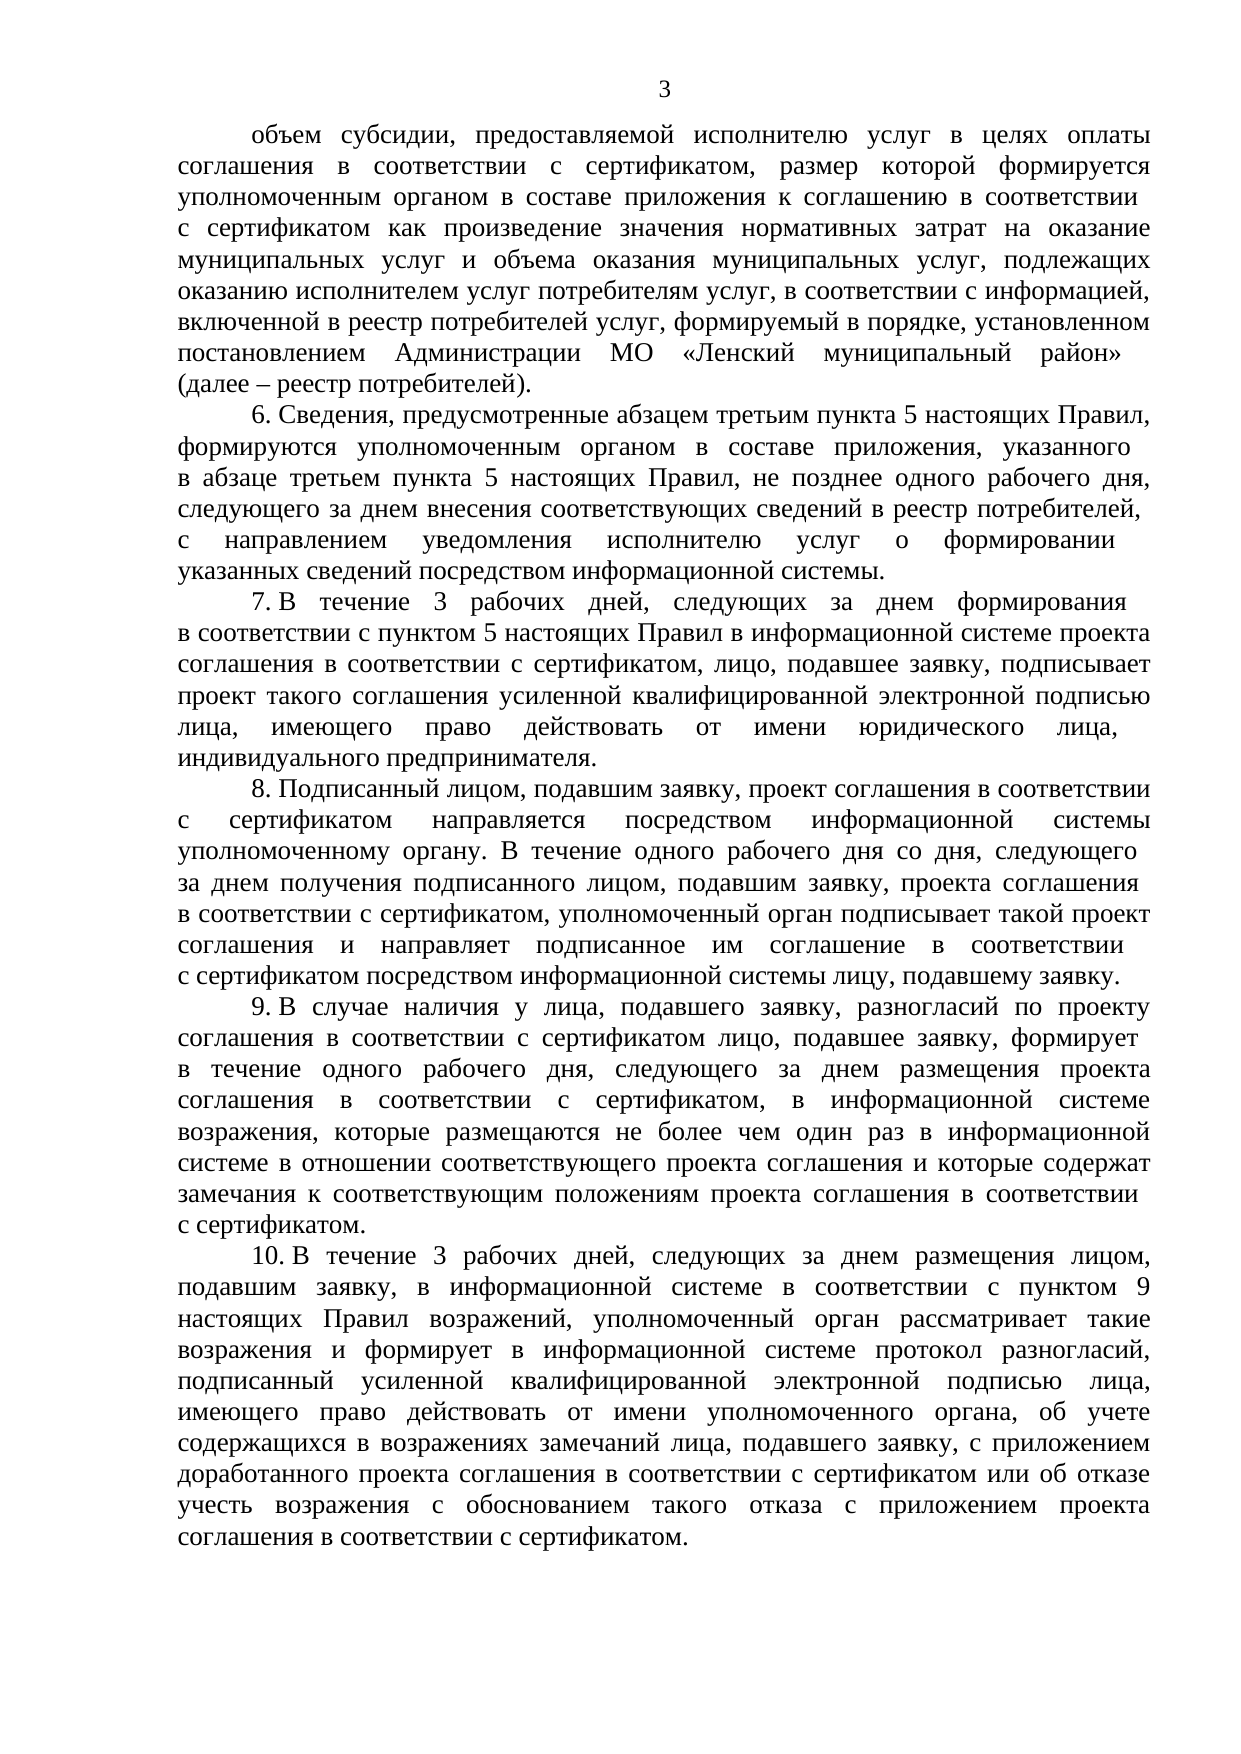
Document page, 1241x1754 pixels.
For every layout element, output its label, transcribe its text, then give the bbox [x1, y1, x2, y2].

list В течение 3 рабочих дней, следующих за днем размещения лицом, подавшим заявку, в информационной системе в соответствии с пунктом 9 настоящих Правил возражений, уполномоченный орган рассматривает такие возражения и формирует в информационной системе протокол разногласий, подписанный усиленной квалифицированной электронной подписью лица, имеющего право действовать от имени уполномоченного органа, об учете содержащихся в возражениях замечаний лица, подавшего заявку, с приложением доработанного проекта соглашения в соответствии с сертификатом или об отказе учесть возражения с обоснованием такого отказа с приложением проекта соглашения в соответствии с сертификатом. [177, 1239, 1152, 1551]
list Подписанный лицом, подавшим заявку, проект соглашения в соответствии с сертификатом направляется посредством информационной системы уполномоченному органу. В течение одного рабочего дня со дня, следующего за днем получения подписанного лицом, подавшим заявку, проекта соглашения в соответствии с сертификатом, уполномоченный орган подписывает такой проект соглашения и направляет подписанное им соглашение в соответствии с сертификатом посредством информационной системы лицу, подавшему заявку. [177, 772, 1152, 990]
list Сведения, предусмотренные абзацем третьим пункта 5 настоящих Правил, формируются уполномоченным органом в составе приложения, указанного в абзаце третьем пункта 5 настоящих Правил, не позднее одного рабочего дня, следующего за днем внесения соответствующих сведений в реестр потребителей, с направлением уведомления исполнителю услуг о формировании указанных сведений посредством информационной системы. [177, 398, 1152, 585]
list В течение 3 рабочих дней, следующих за днем формирования в соответствии с пунктом 5 настоящих Правил в информационной системе проекта соглашения в соответствии с сертификатом, лицо, подавшее заявку, подписывает проект такого соглашения усиленной квалифицированной электронной подписью лица, имеющего право действовать от имени юридического лица, индивидуального предпринимателя. [177, 585, 1152, 772]
list В случае наличия у лица, подавшего заявку, разногласий по проекту соглашения в соответствии с сертификатом лицо, подавшее заявку, формирует в течение одного рабочего дня, следующего за днем размещения проекта соглашения в соответствии с сертификатом, в информационной системе возражения, которые размещаются не более чем один раз в информационной системе в отношении соответствующего проекта соглашения и которые содержат замечания к соответствующим положениям проекта соглашения в соответствии с сертификатом. [177, 990, 1152, 1239]
text объем субсидии, предоставляемой исполнителю услуг в целях оплаты соглашения в соответствии с сертификатом, размер которой формируется уполномоченным органом в составе приложения к соглашению в соответствии с сертификатом как произведение значения нормативных затрат на оказание муниципальных услуг и объема оказания муниципальных услуг, подлежащих оказанию исполнителем услуг потребителям услуг, в соответствии с информацией, включенной в реестр потребителей услуг, формируемый в порядке, установленном постановлением Администрации МО «Ленский муниципальный район» (далее – реестр потребителей). [177, 118, 1152, 398]
